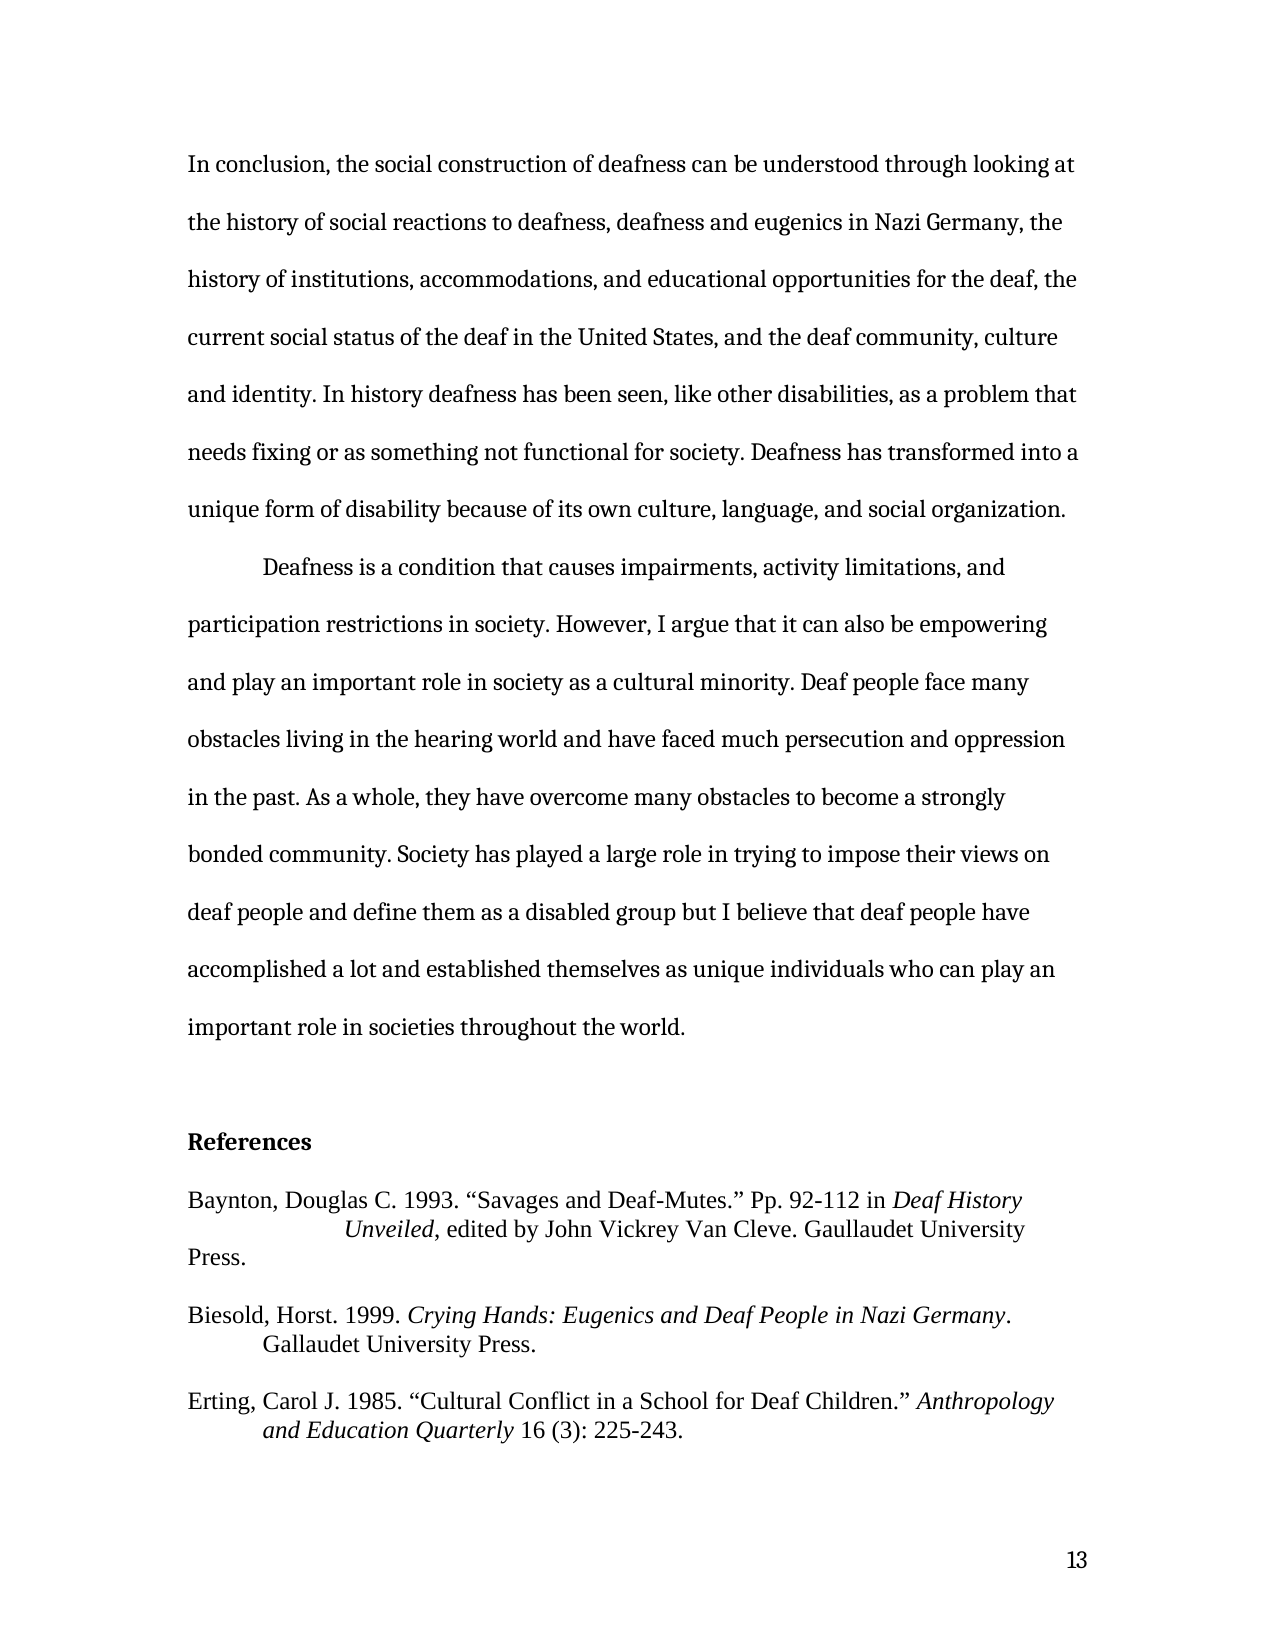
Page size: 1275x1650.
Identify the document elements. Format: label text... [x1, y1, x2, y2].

text Erting, Carol J. 1985. “Cultural Conflict in a School for Deaf Children.” Anthropology and Education Quarterly 16 (3): 225-243. [187, 1386, 1087, 1444]
text Deafness is a condition that causes impairments, activity limitations, and participation restrictions in society. However, I argue that it can also be empowering and play an important role in society as a cultural minority. Deaf people face many obstacles living in the hearing world and have faced much persecution and oppression in the past. As a whole, they have overcome many obstacles to become a strongly bonded community. Society has played a large role in trying to impose their views on deaf people and define them as a disabled group but I believe that deaf people have accomplished a lot and established themselves as unique individuals who can play an important role in societies throughout the world. [187, 552, 1087, 1041]
text Biesold, Horst. 1999. Crying Hands: Eugenics and Deaf People in Nazi Germany. Gallaudet University Press. [187, 1300, 1087, 1357]
text Baynton, Douglas C. 1993. “Savages and Deaf-Mutes.” Pp. 92-112 in Deaf History Unveiled, edited by John Vickrey Van Cleve. Gaullaudet University Press. [187, 1185, 1087, 1271]
text References [187, 1127, 1087, 1156]
text In conclusion, the social construction of deafness can be understood through looking at the history of social reactions to deafness, deafness and eugenics in Nazi Germany, the history of institutions, accommodations, and educational opportunities for the deaf, the current social status of the deaf in the United States, and the deaf community, culture and identity. In history deafness has been seen, like other disabilities, as a problem that needs fixing or as something not functional for society. Deafness has transformed into a unique form of disability because of its own culture, language, and social organization. [187, 150, 1087, 524]
